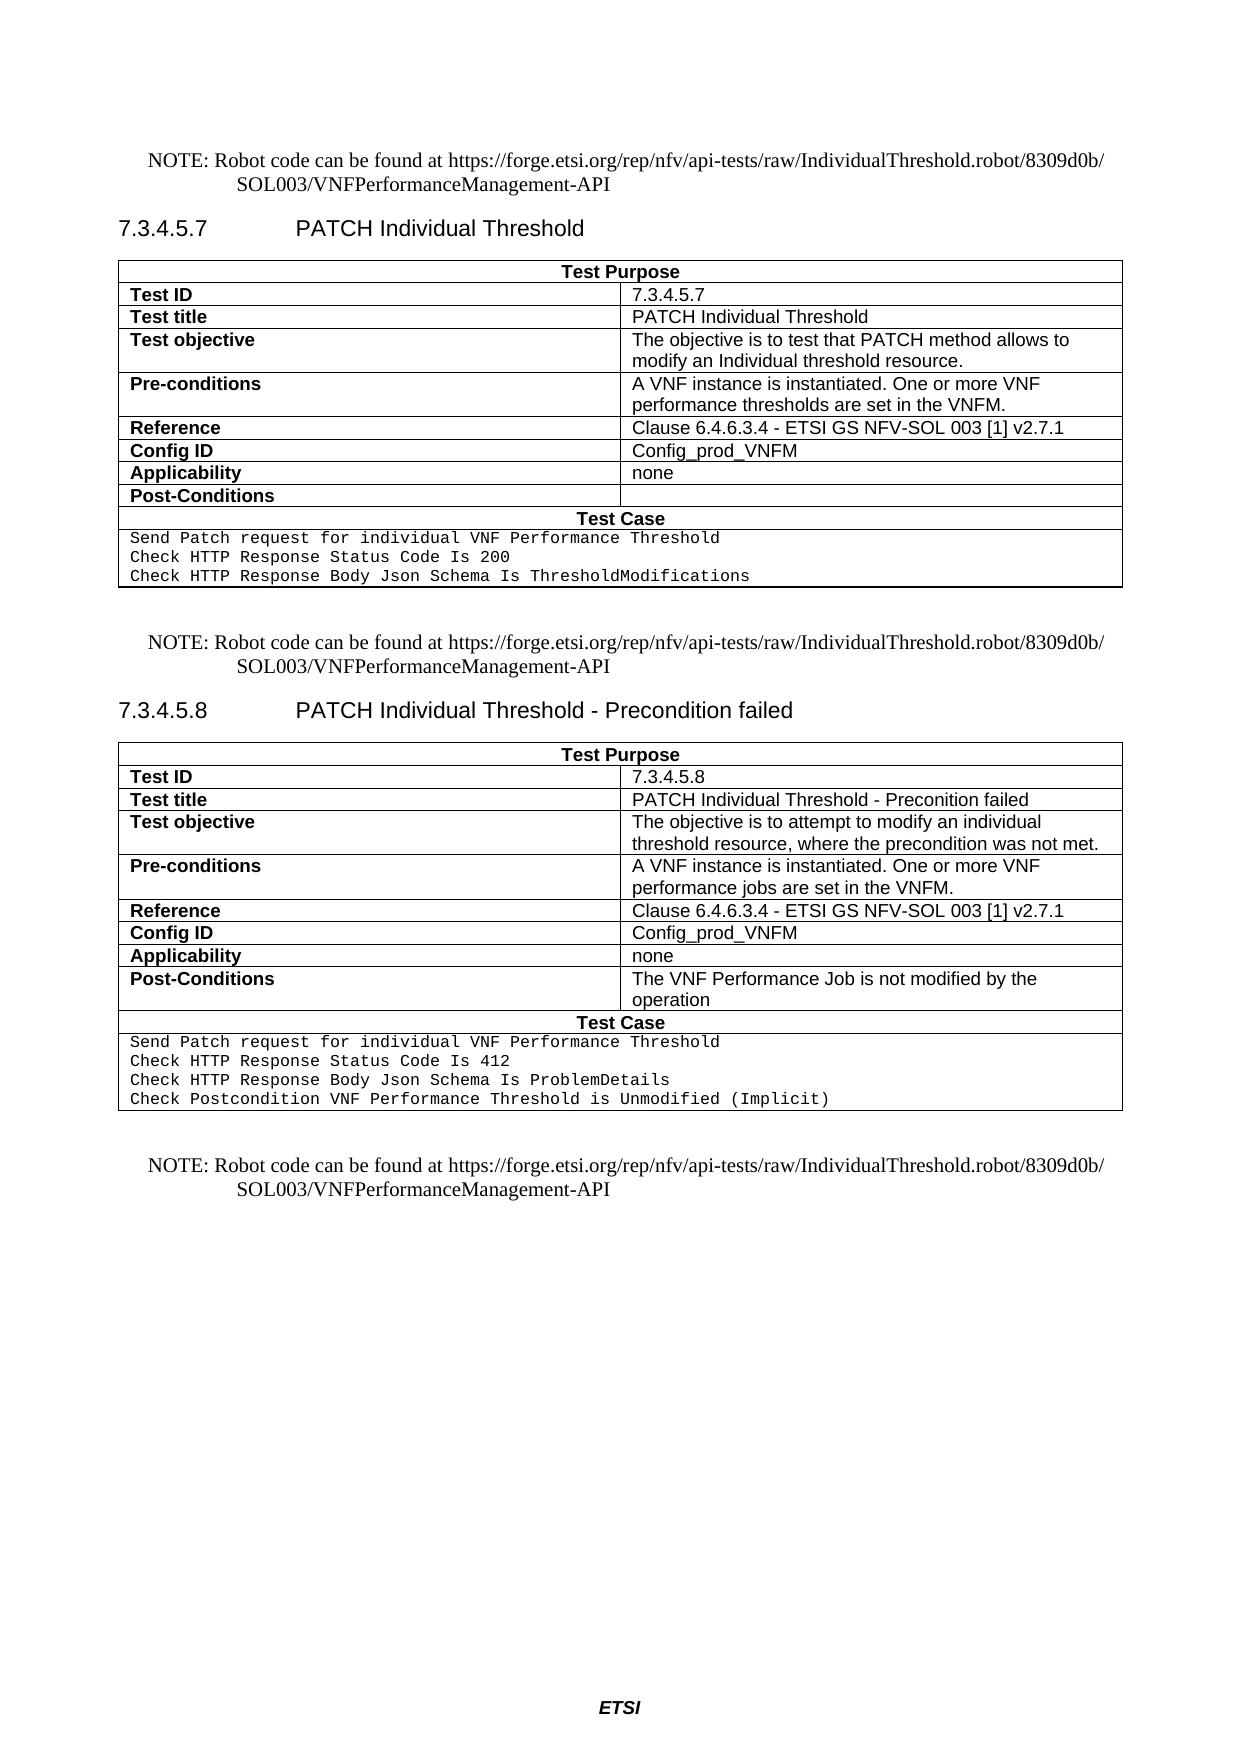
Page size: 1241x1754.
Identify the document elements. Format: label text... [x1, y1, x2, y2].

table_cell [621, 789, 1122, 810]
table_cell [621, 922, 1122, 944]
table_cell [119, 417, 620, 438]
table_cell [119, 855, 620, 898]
text NOTE: Robot code can be found at https://forge.etsi.org/rep/nfv/api-tests/raw/IndividualThreshold.robot/8309d0b/SOL003/VNFPerformanceManagement-API [148, 1153, 1122, 1201]
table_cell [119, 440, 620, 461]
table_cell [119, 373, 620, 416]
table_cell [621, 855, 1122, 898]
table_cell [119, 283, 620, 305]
subtitle 7.3.4.5.7 PATCH Individual Threshold [118, 214, 1122, 241]
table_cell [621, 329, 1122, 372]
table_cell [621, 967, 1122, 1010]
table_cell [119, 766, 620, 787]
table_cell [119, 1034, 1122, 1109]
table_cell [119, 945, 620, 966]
text NOTE: Robot code can be found at https://forge.etsi.org/rep/nfv/api-tests/raw/IndividualThreshold.robot/8309d0b/SOL003/VNFPerformanceManagement-API [148, 148, 1122, 196]
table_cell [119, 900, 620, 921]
text NOTE: Robot code can be found at https://forge.etsi.org/rep/nfv/api-tests/raw/IndividualThreshold.robot/8309d0b/SOL003/VNFPerformanceManagement-API [148, 630, 1122, 678]
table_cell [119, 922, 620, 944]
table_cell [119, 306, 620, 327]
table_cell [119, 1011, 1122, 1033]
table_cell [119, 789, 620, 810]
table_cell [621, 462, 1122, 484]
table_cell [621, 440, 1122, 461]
subtitle 7.3.4.5.8 PATCH Individual Threshold - Precondition failed [118, 697, 1122, 723]
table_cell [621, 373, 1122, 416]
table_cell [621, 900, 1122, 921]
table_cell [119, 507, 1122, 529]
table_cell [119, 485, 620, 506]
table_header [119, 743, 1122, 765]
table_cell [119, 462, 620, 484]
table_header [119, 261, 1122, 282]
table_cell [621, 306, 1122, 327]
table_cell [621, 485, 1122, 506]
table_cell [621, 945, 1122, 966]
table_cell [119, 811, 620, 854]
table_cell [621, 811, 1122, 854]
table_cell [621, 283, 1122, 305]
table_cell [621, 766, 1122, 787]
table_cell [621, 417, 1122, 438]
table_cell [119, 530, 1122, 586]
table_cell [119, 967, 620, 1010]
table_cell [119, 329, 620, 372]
